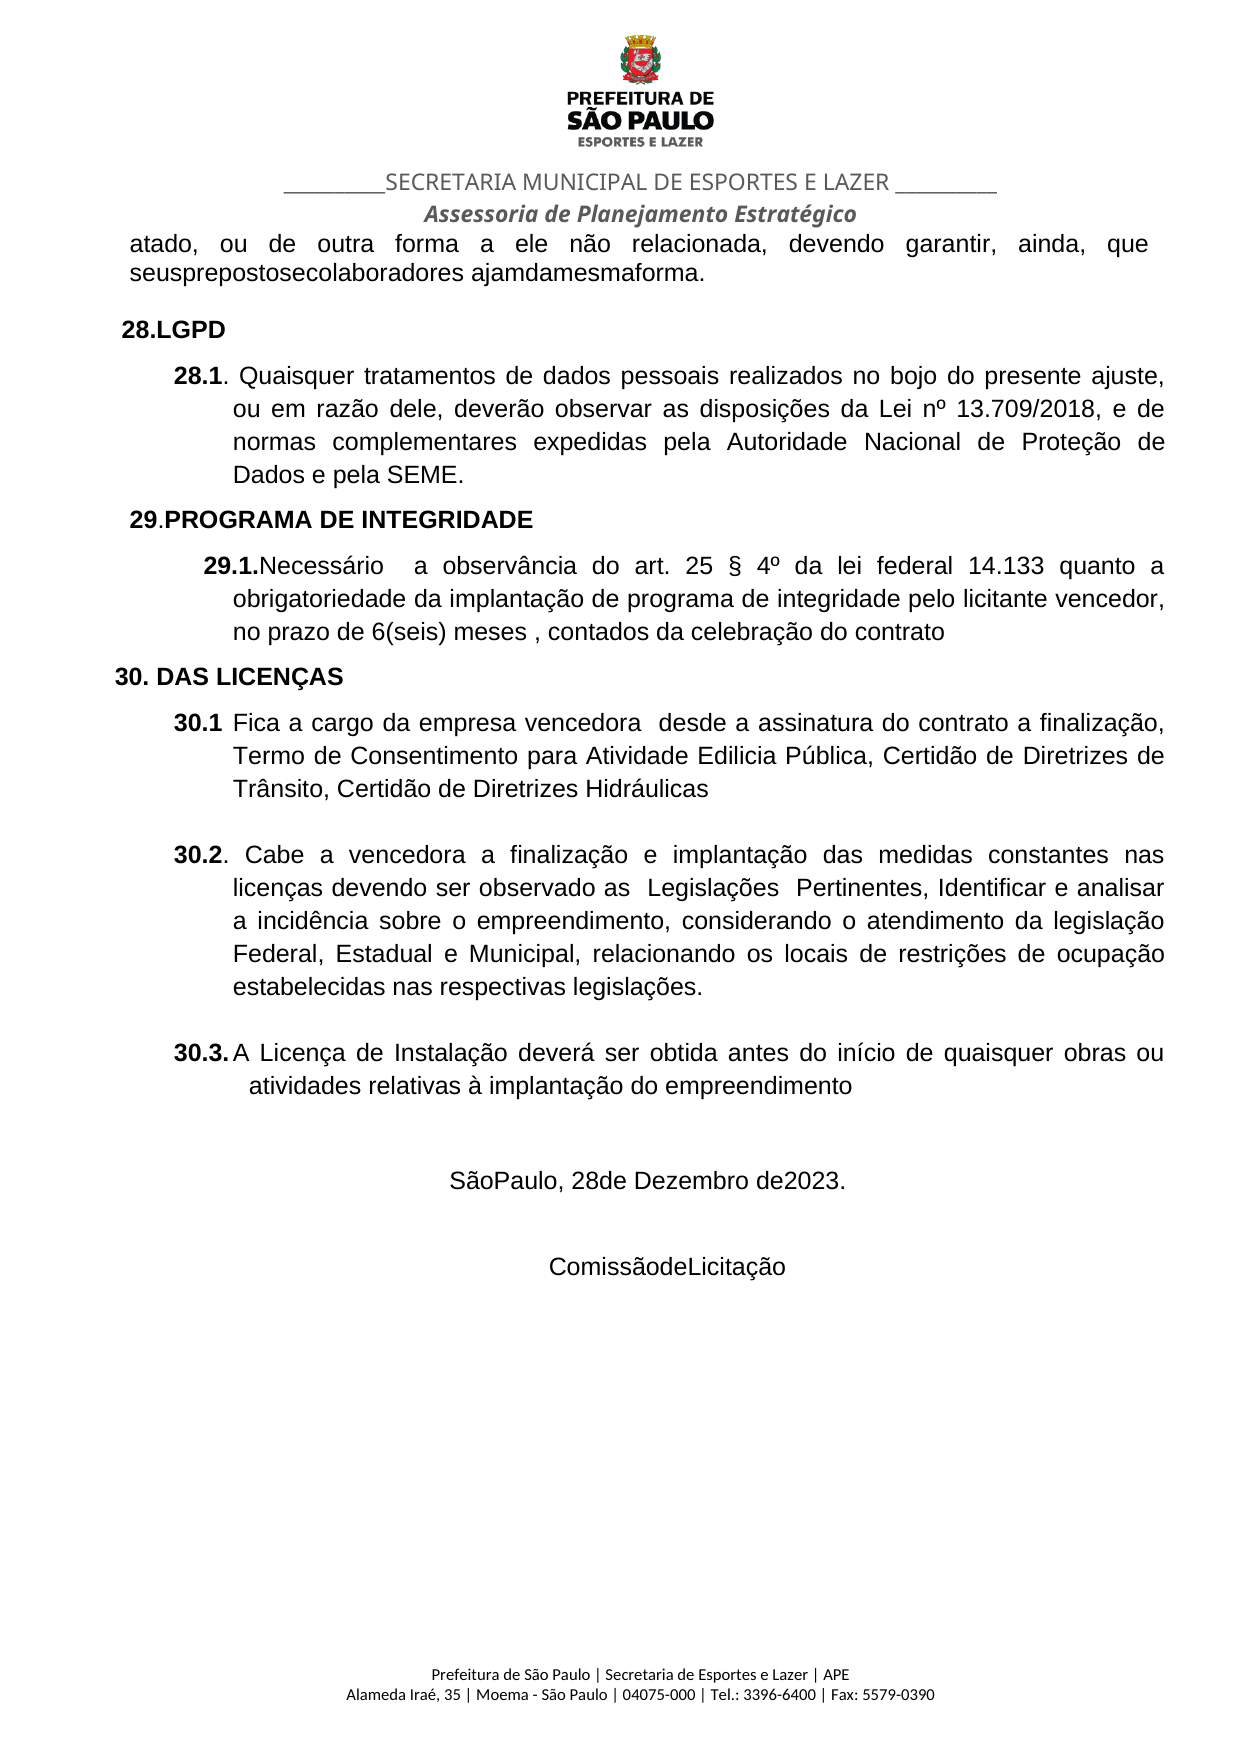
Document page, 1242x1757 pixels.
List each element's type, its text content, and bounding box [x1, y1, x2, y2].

text ComissãodeLicitação [129, 1252, 1161, 1281]
text SãoPaulo, 28de Dezembro de2023. [129, 1166, 1167, 1194]
list 28.1. Quaisquer tratamentos de dados pessoais realizados no bojo do presente ajuste, ou em razão dele, deverão observar as disposições da Lei nº 13.709/2018, e de normas complementares expedidas pela Autoridade Nacional de Proteção de Dados e pela SEME. [174, 361, 1167, 488]
list Fica a cargo da empresa vencedora desde a assinatura do contrato a finalização, Termo de Consentimento para Atividade Edilicia Pública, Certidão de Diretrizes de Trânsito, Certidão de Diretrizes Hidráulicas [174, 708, 1167, 803]
list 29.PROGRAMA DE INTEGRIDADE [129, 505, 1167, 534]
text 30.2. Cabe a vencedora a finalização e implantação das medidas constantes nas licenças devendo ser observado as Legislações Pertinentes, Identificar e analisar a incidência sobre o empreendimento, considerando o atendimento da legislação Federal, Estadual e Municipal, relacionando os locais de restrições de ocupação estabelecidas nas respectivas legislações. [174, 840, 1167, 1001]
picture [534, 14, 747, 167]
list 29.1.Necessário a observância do art. 25 § 4º da lei federal 14.133 quanto a obrigatoriedade da implantação de programa de integridade pelo licitante vencedor, no prazo de 6(seis) meses , contados da celebração do contrato [203, 551, 1167, 646]
list A Licença de Instalação deverá ser obtida antes do início de quaisquer obras ou atividades relativas à implantação do empreendimento [174, 1038, 1167, 1100]
text 30. DAS LICENÇAS [114, 662, 1167, 691]
list 28.LGPD [114, 315, 1167, 344]
